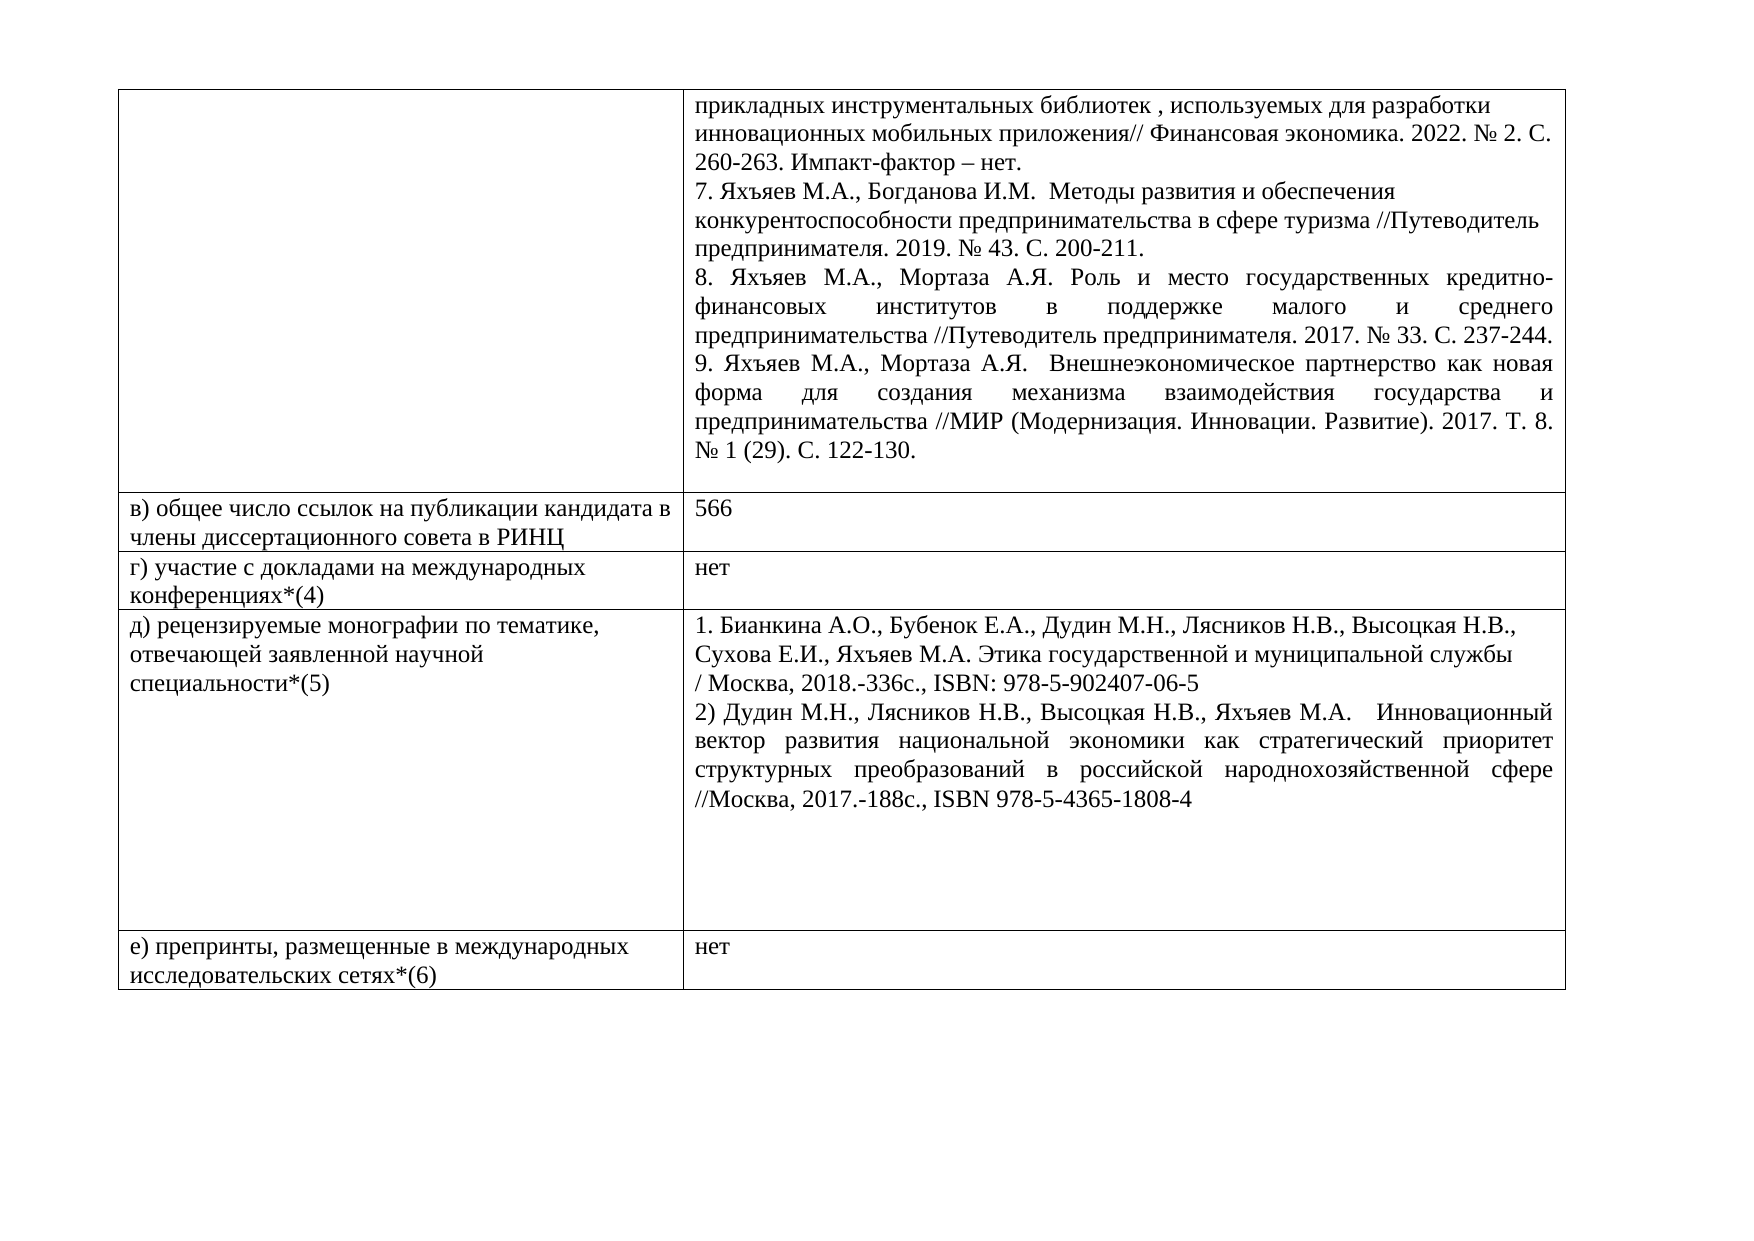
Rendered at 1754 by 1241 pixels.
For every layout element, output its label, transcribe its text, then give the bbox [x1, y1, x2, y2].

table_cell д) рецензируемые монографии по тематике, отвечающей заявленной научной специальности*(5) [119, 610, 683, 930]
table_cell г) участие с докладами на международных конференциях*(4) [119, 552, 683, 609]
table_cell в) общее число ссылок на публикации кандидата в члены диссертационного совета в РИНЦ [119, 493, 683, 551]
table_cell е) препринты, размещенные в международных исследовательских сетях*(6) [119, 931, 683, 989]
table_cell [684, 90, 1565, 492]
table_cell 566 [684, 493, 1565, 551]
table_cell нет [684, 931, 1565, 989]
table_cell нет [684, 552, 1565, 609]
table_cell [119, 90, 683, 492]
table_cell 1. Бианкина А.О., Бубенок Е.А., Дудин М.Н., Лясников Н.В., Высоцкая Н.В., Сухова Е.И., Яхъяев М.А. Этика государственной и муниципальной службы / Москва, 2018.-336с., ISBN: 978-5-902407-06-5 2) Дудин М.Н., Лясников Н.В., Высоцкая Н.В., Яхъяев М.А. Инновационный вектор развития национальной экономики как стратегический приоритет структурных преобразований в российской народнохозяйственной сфере //Москва, 2017.-188с., ISBN 978-5-4365-1808-4 [684, 610, 1565, 930]
